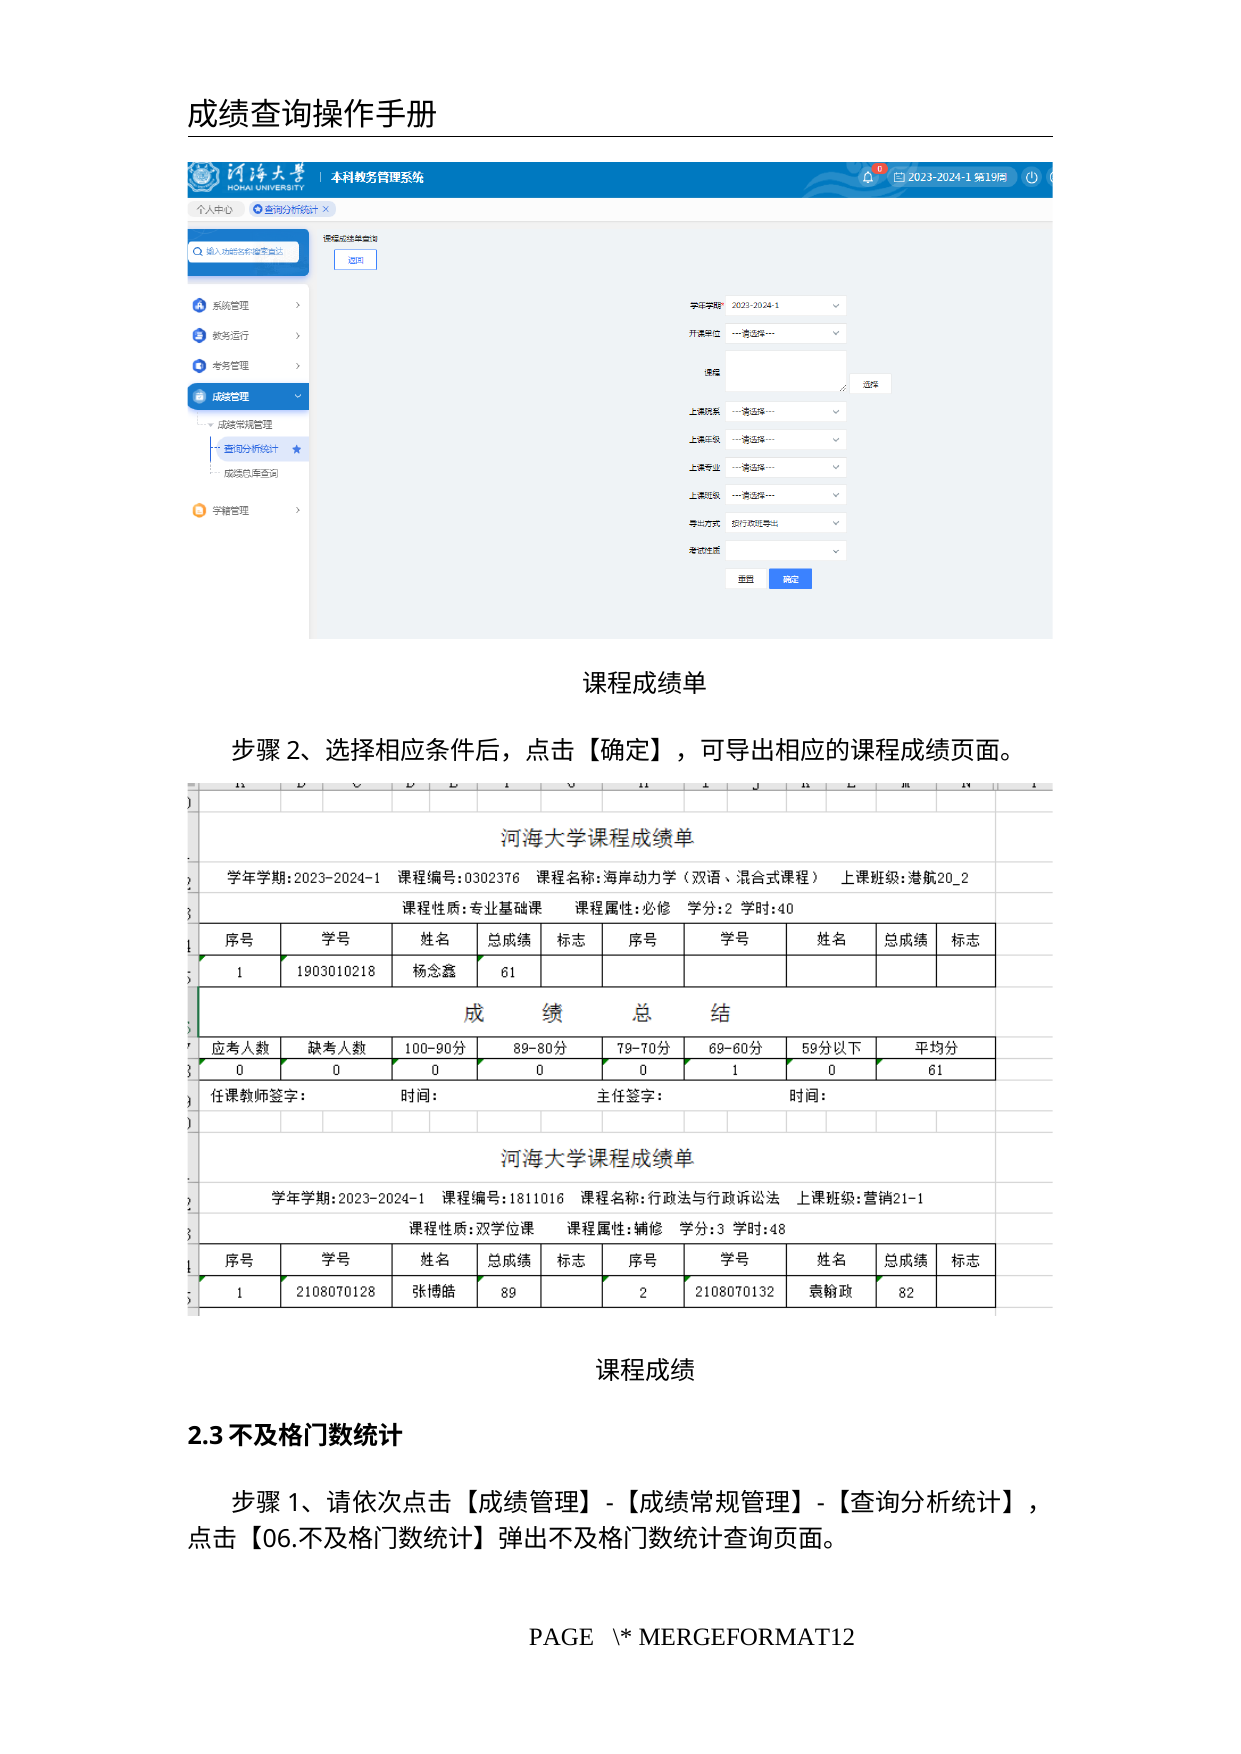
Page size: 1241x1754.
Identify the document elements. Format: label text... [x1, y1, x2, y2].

text 步骤2、选择相应条件后，点击【确定】，可导出相应的课程成绩页面。 [187, 731, 1053, 767]
picture [187, 162, 1053, 639]
text 课程成绩 [187, 1336, 1053, 1401]
text 步骤1、请依次点击【成绩管理】-【成绩常规管理】-【查询分析统计】，点击【06.不及格门数统计】弹出不及格门数统计查询页面。 [187, 1482, 1053, 1554]
picture [187, 783, 1053, 1316]
text 课程成绩单 [187, 649, 1053, 714]
subtitle 2.3不及格门数统计 [187, 1401, 1053, 1466]
